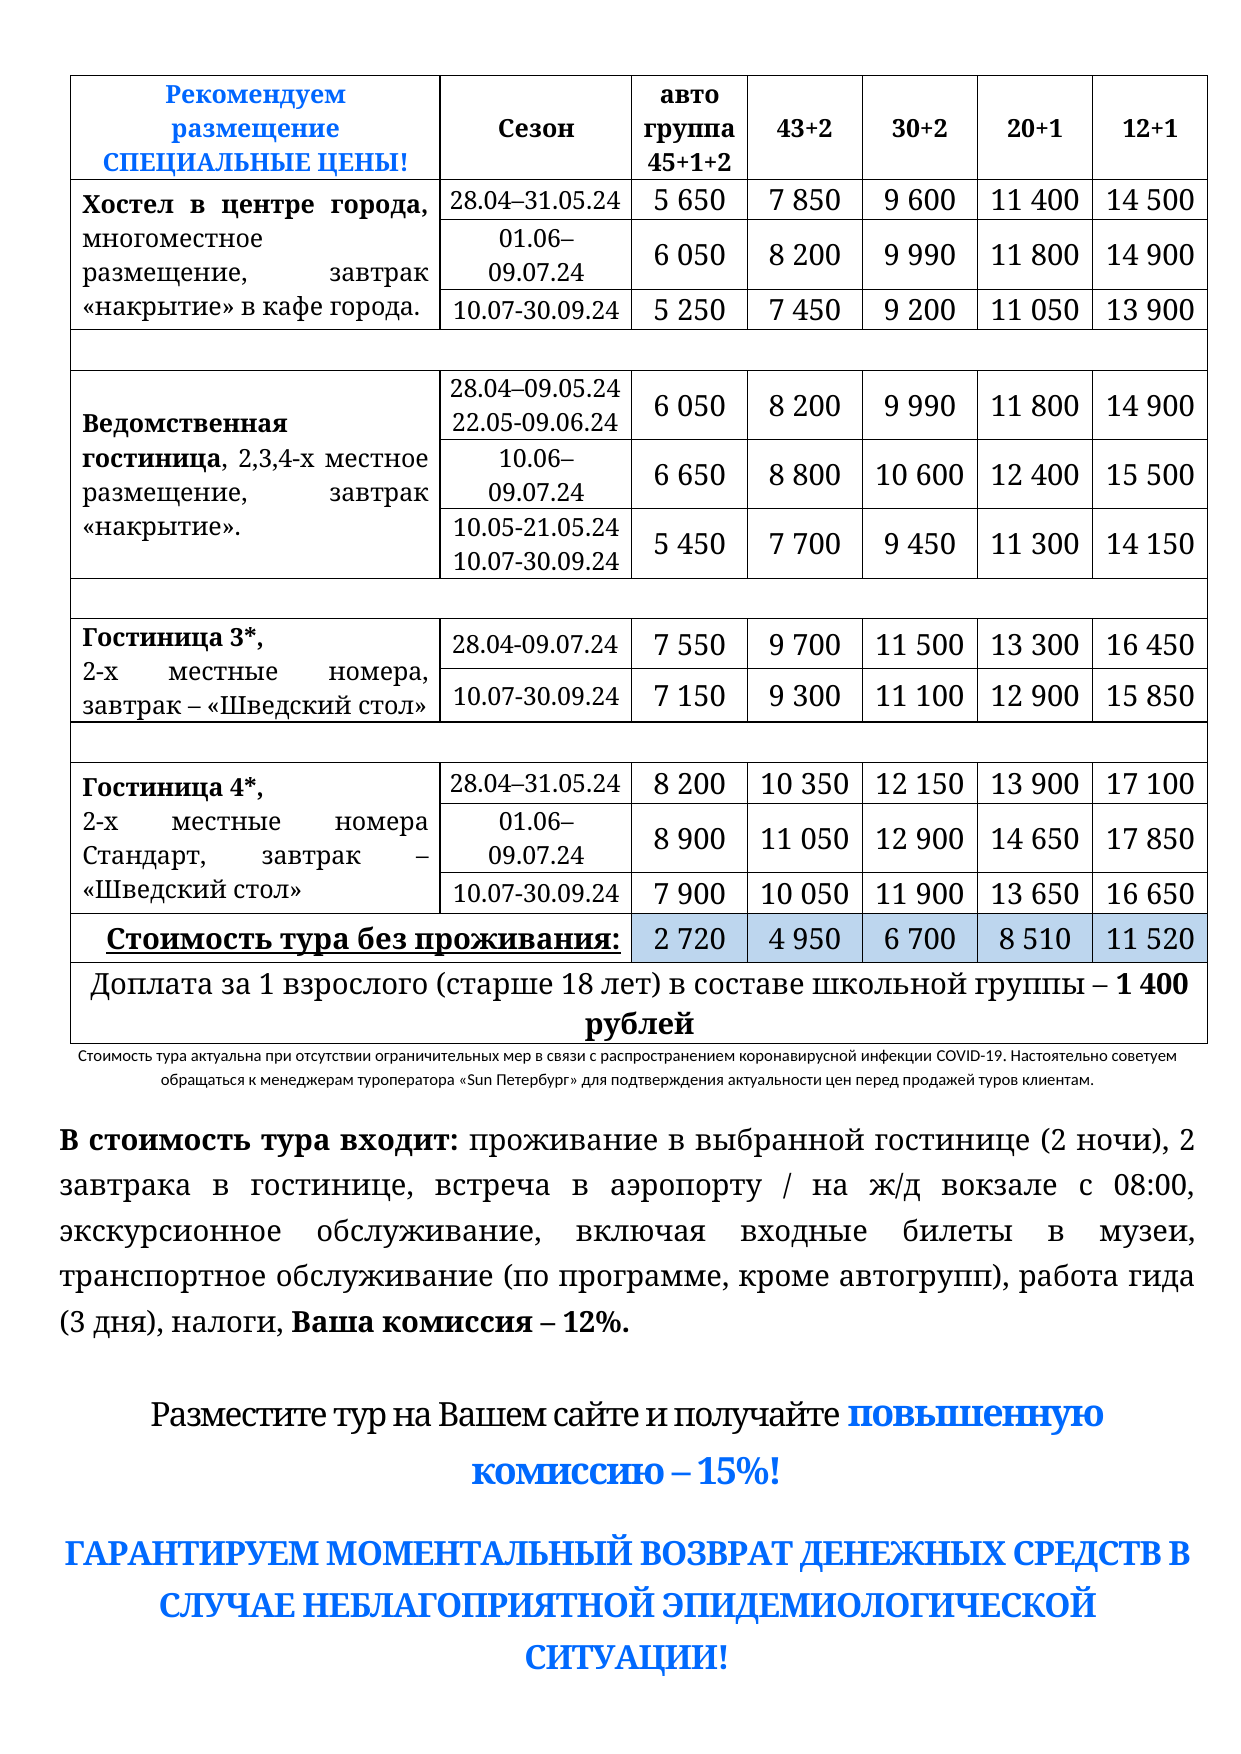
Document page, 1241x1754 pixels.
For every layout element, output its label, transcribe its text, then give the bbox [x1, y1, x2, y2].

table_cell 7 850 [748, 180, 862, 219]
table_cell 14 650 [978, 804, 1092, 872]
table_cell 17 850 [1093, 804, 1207, 872]
table_cell 8 900 [632, 804, 747, 872]
table_cell 8 200 [748, 220, 862, 288]
table_cell 10.07-30.09.24 [441, 873, 631, 913]
table_cell 8 200 [632, 763, 747, 803]
table_cell 8 200 [748, 371, 862, 439]
table_cell 10.07-30.09.24 [441, 290, 631, 329]
table_cell 9 300 [748, 669, 862, 721]
table_cell Гостиница 4*, 2-х местные номера Стандарт, завтрак – «Шведский стол» [71, 763, 439, 913]
table_cell 14 150 [1093, 509, 1207, 577]
table_cell 6 050 [632, 371, 747, 439]
table_cell 13 900 [978, 763, 1092, 803]
table_cell [71, 723, 1207, 762]
table_cell 16 650 [1093, 873, 1207, 913]
table_cell 13 900 [1093, 290, 1207, 329]
table_header 20+1 [978, 76, 1092, 179]
table_header 43+2 [748, 76, 862, 179]
table_cell Ведомственная гостиница, 2,3,4-х местное размещение, завтрак «накрытие». [71, 371, 439, 577]
table_cell 13 300 [978, 619, 1092, 668]
table_cell 14 500 [1093, 180, 1207, 219]
table_cell 15 850 [1093, 669, 1207, 721]
table_cell 7 900 [632, 873, 747, 913]
table_cell 11 800 [978, 371, 1092, 439]
table_cell 12 150 [863, 763, 977, 803]
table_cell [71, 579, 1207, 618]
table_cell 6 050 [632, 220, 747, 288]
table_cell 16 450 [1093, 619, 1207, 668]
table_cell 7 450 [748, 290, 862, 329]
table_cell 28.04–31.05.24 [441, 180, 631, 219]
table_cell 12 900 [978, 669, 1092, 721]
table_cell 6 700 [863, 914, 977, 962]
table_cell 10.05-21.05.24 10.07-30.09.24 [441, 509, 631, 577]
table_header Рекомендуем размещение СПЕЦИАЛЬНЫЕ ЦЕНЫ! [71, 76, 439, 179]
table_cell 9 450 [863, 509, 977, 577]
table_cell 9 990 [863, 220, 977, 288]
table_cell 01.06–09.07.24 [441, 804, 631, 872]
table_cell 7 700 [748, 509, 862, 577]
text Стоимость тура актуальна при отсутствии ограничительных мер в связи с распространением коронавирусной инфекции COVID-19. Настоятельно советуем обращаться к менеджерам туроператора «Sun Петербург» для подтверждения актуальности цен перед продажей туров клиентам. [59, 1044, 1196, 1090]
table_cell 01.06–09.07.24 [441, 220, 631, 288]
table_cell 13 650 [978, 873, 1092, 913]
table_cell Хостел в центре города, многоместное размещение, завтрак «накрытие» в кафе города. [71, 180, 439, 329]
table_cell 10 350 [748, 763, 862, 803]
table_cell 14 900 [1093, 371, 1207, 439]
table_cell 28.04-09.07.24 [441, 619, 631, 668]
table_cell 11 400 [978, 180, 1092, 219]
table_header 12+1 [1093, 76, 1207, 179]
table_cell 17 100 [1093, 763, 1207, 803]
table_cell 6 650 [632, 440, 747, 508]
table_cell 9 200 [863, 290, 977, 329]
table_cell 9 700 [748, 619, 862, 668]
table_cell 9 600 [863, 180, 977, 219]
table_cell 9 990 [863, 371, 977, 439]
table_header авто группа 45+1+2 [632, 76, 747, 179]
table_cell 10 600 [863, 440, 977, 508]
table_cell 11 500 [863, 619, 977, 668]
table_cell 15 500 [1093, 440, 1207, 508]
table_cell 11 300 [978, 509, 1092, 577]
table_cell 8 510 [978, 914, 1092, 962]
table_cell 5 450 [632, 509, 747, 577]
table_cell 11 800 [978, 220, 1092, 288]
table_cell 12 900 [863, 804, 977, 872]
text Разместите тур на Вашем сайте и получайте повышенную комиссию – 15%! [59, 1386, 1196, 1496]
table_cell 11 050 [748, 804, 862, 872]
table_cell 10 050 [748, 873, 862, 913]
table_cell Стоимость тура без проживания: [71, 914, 631, 962]
table_cell 28.04–31.05.24 [441, 763, 631, 803]
table_cell 7 550 [632, 619, 747, 668]
table_cell 10.06–09.07.24 [441, 440, 631, 508]
table_cell 11 100 [863, 669, 977, 721]
table_cell 8 800 [748, 440, 862, 508]
table_cell 10.07-30.09.24 [441, 669, 631, 721]
table_cell 4 950 [748, 914, 862, 962]
table_header 30+2 [863, 76, 977, 179]
table_cell 5 650 [632, 180, 747, 219]
table_cell 11 900 [863, 873, 977, 913]
table_cell Доплата за 1 взрослого (старше 18 лет) в составе школьной группы – 1 400 рублей [71, 963, 1207, 1043]
table_cell 11 050 [978, 290, 1092, 329]
table_cell 7 150 [632, 669, 747, 721]
table_cell [71, 330, 1207, 370]
table_cell 14 900 [1093, 220, 1207, 288]
table_cell 2 720 [632, 914, 747, 962]
table_cell Гостиница 3*, 2-х местные номера, завтрак – «Шведский стол» [71, 619, 439, 721]
table_cell 5 250 [632, 290, 747, 329]
table_cell 12 400 [978, 440, 1092, 508]
text ГАРАНТИРУЕМ МОМЕНТАЛЬНЫЙ ВОЗВРАТ ДЕНЕЖНЫХ СРЕДСТВ В СЛУЧАЕ НЕБЛАГОПРИЯТНОЙ ЭПИДЕМИОЛОГИЧЕСКОЙ СИТУАЦИИ! [59, 1529, 1196, 1679]
table_header Сезон [441, 76, 631, 179]
text В стоимость тура входит: проживание в выбранной гостинице (2 ночи), 2 завтрака в гостинице, встреча в аэропорту / на ж/д вокзале с 08:00, экскурсионное обслуживание, включая входные билеты в музеи, транспортное обслуживание (по программе, кроме автогрупп), работа гида (3 дня), налоги, Ваша комиссия – 12%. [59, 1119, 1196, 1341]
table_cell 11 520 [1093, 914, 1207, 962]
table_cell 28.04–09.05.24 22.05-09.06.24 [441, 371, 631, 439]
